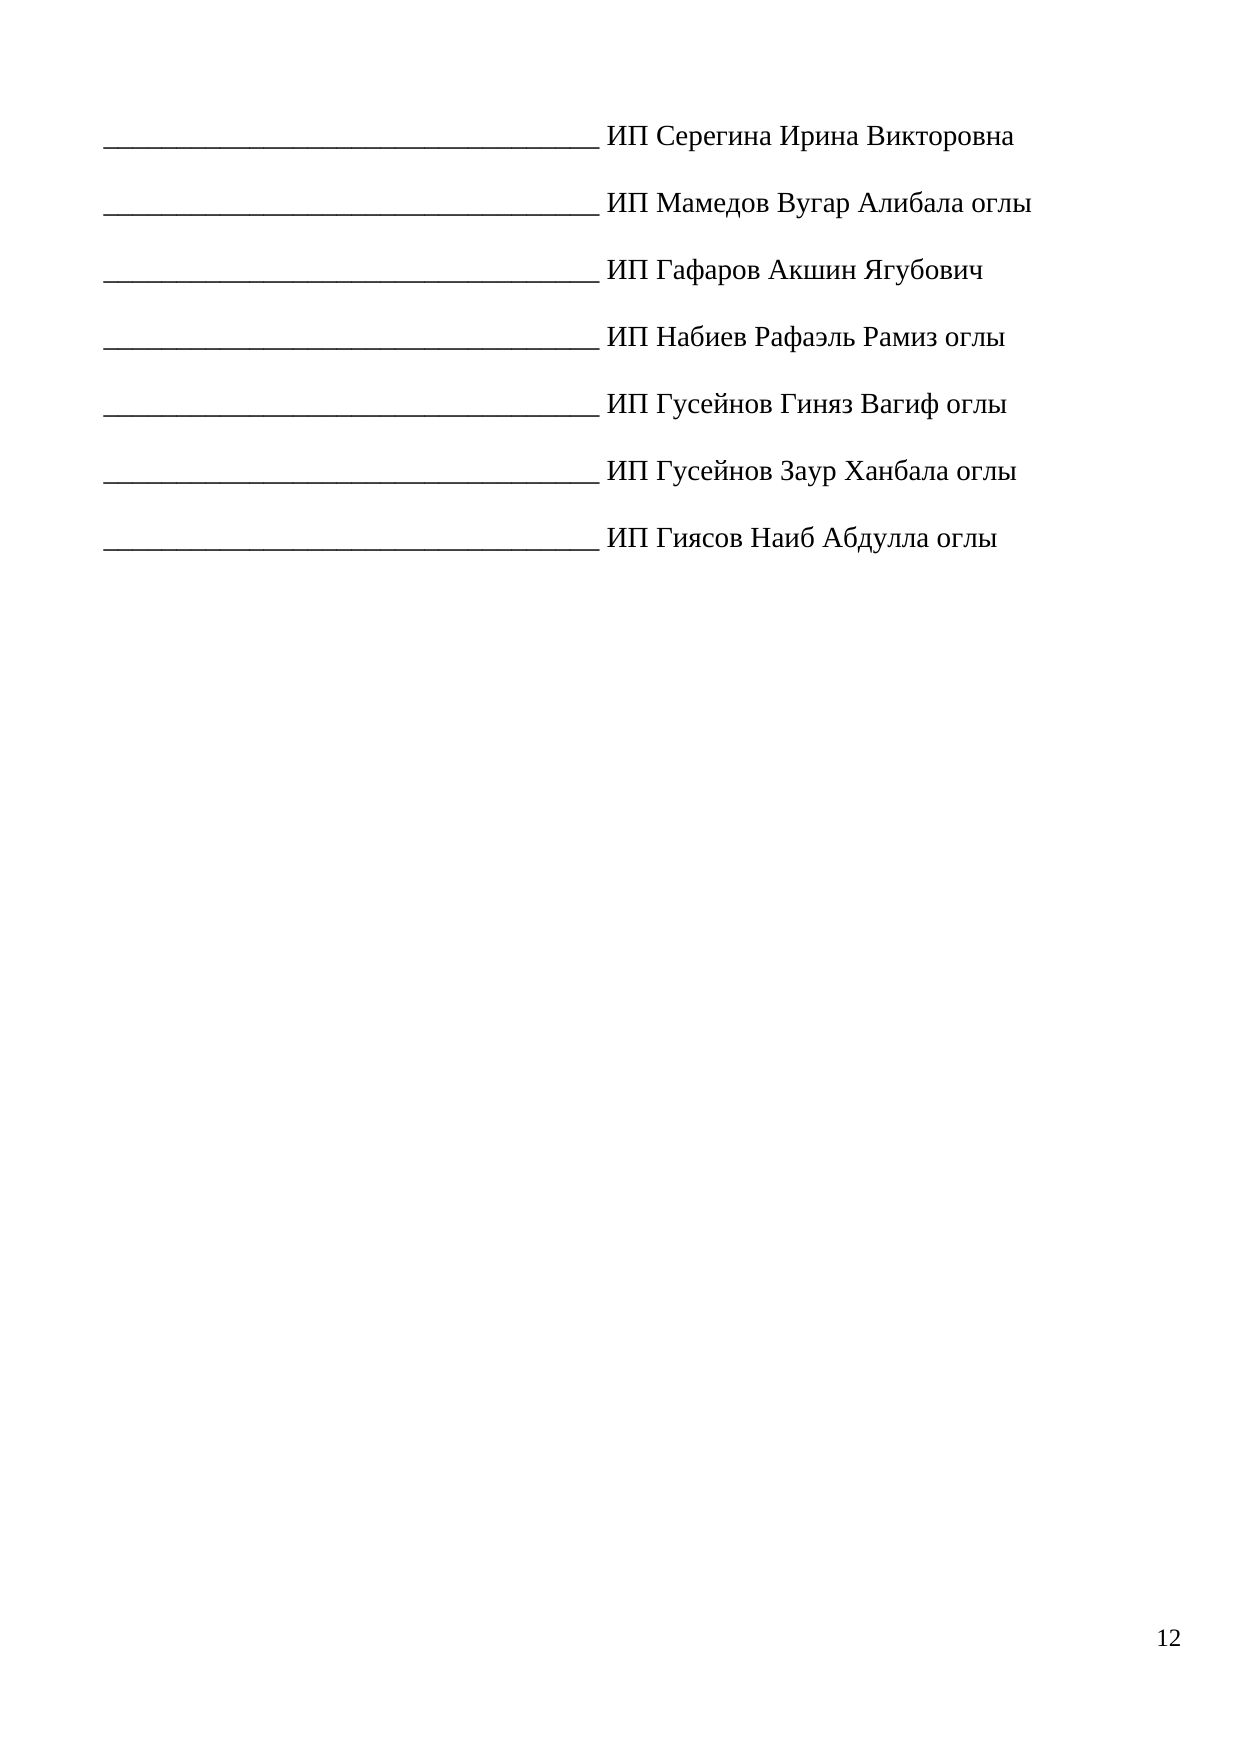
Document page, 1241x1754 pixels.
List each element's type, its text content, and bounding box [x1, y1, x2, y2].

text __________________________________ ИП Гусейнов Заур Ханбала оглы [103, 453, 1181, 487]
text __________________________________ ИП Серегина Ирина Викторовна [103, 118, 1181, 152]
text __________________________________ ИП Набиев Рафаэль Рамиз оглы [103, 319, 1181, 353]
text __________________________________ ИП Гиясов Наиб Абдулла оглы [103, 521, 1181, 554]
text __________________________________ ИП Гусейнов Гиняз Вагиф оглы [103, 386, 1181, 420]
text __________________________________ ИП Гафаров Акшин Ягубович [103, 252, 1181, 286]
text __________________________________ ИП Мамедов Вугар Алибала оглы [103, 185, 1181, 219]
